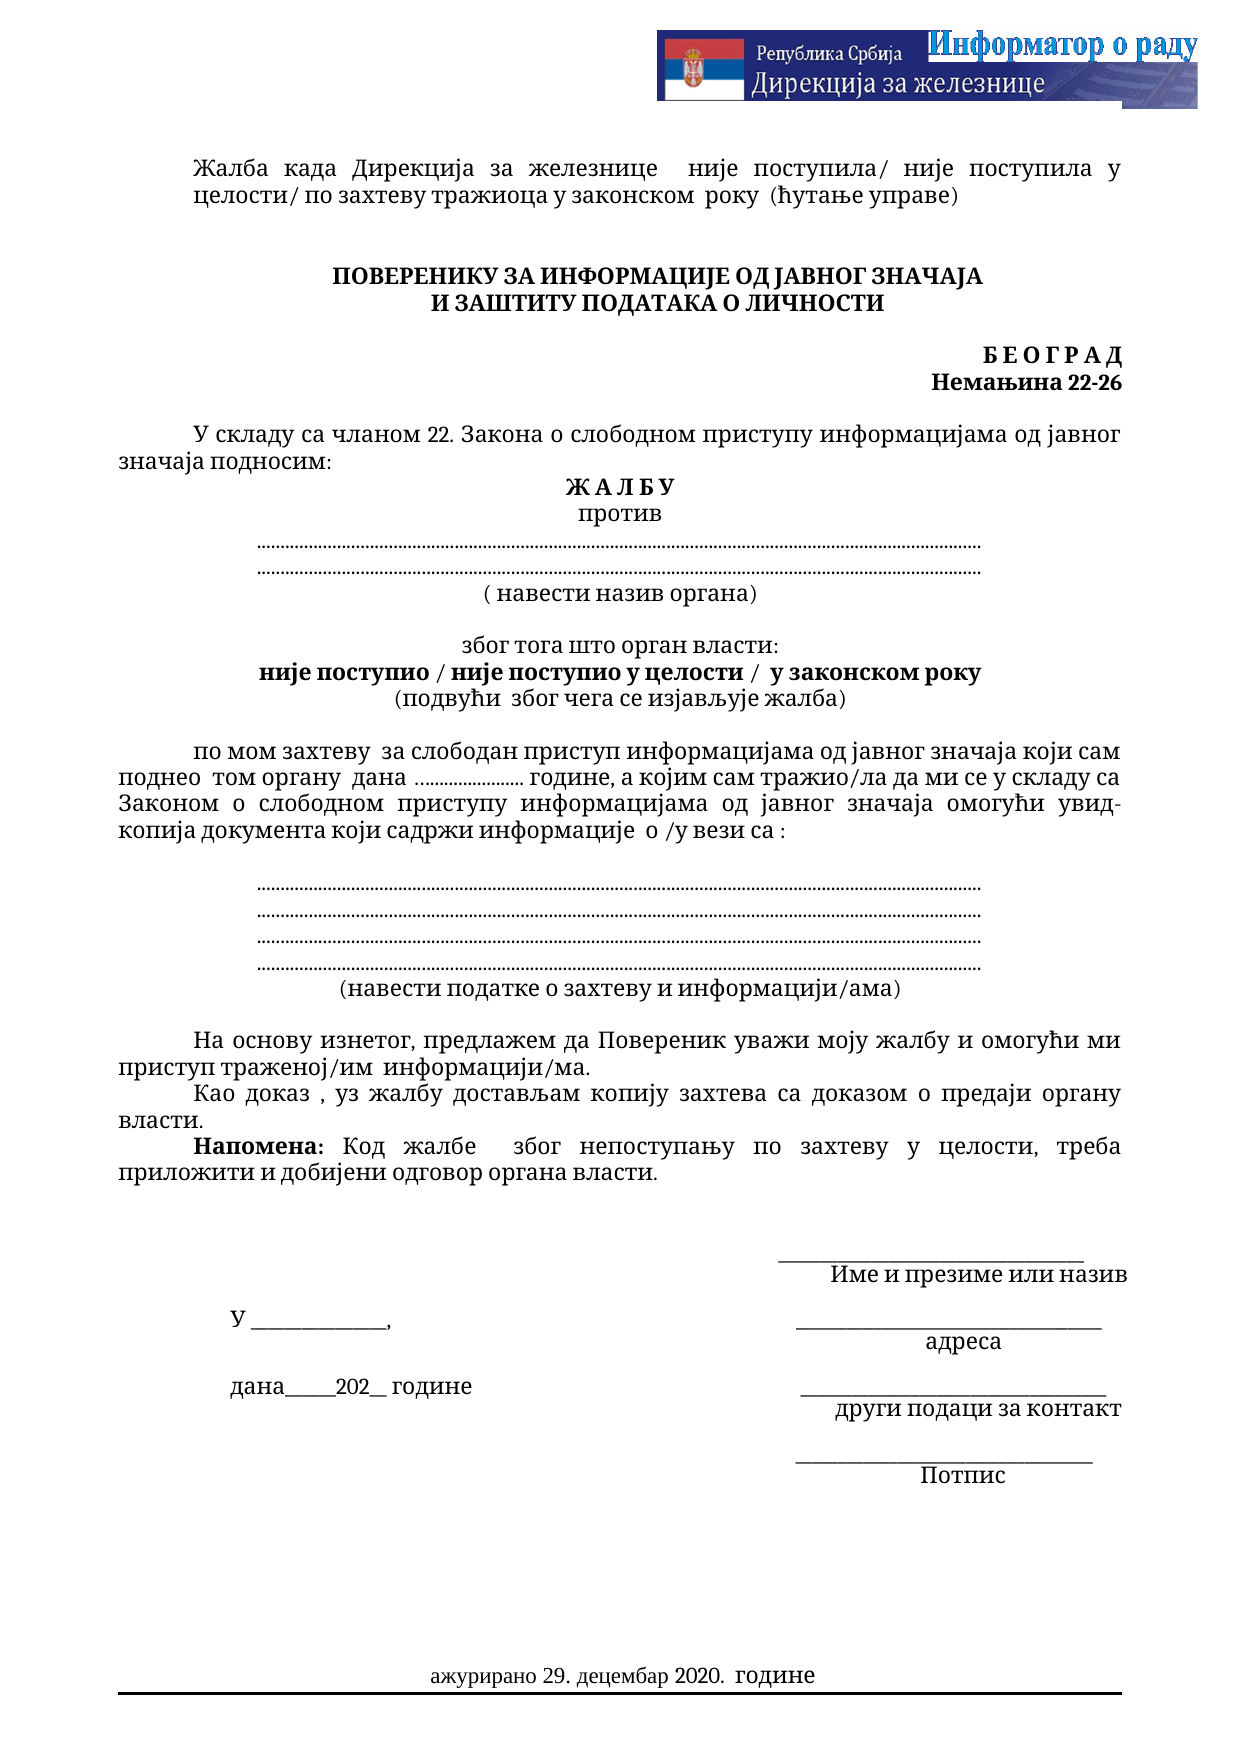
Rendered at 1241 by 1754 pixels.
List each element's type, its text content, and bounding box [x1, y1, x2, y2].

text против [118, 501, 1122, 528]
text .......................................................................................................................................................... [118, 923, 1122, 949]
picture [937, 30, 943, 44]
text Као доказ , уз жалбу достављам копију захтева са доказом о предаји органу власти. [118, 1081, 1122, 1134]
text Немањина 22-26 [118, 369, 1122, 396]
text .......................................................................................................................................................... [118, 554, 1122, 580]
text по мом захтеву за слободан приступ информацијама од јавног значаја који сам поднео том органу дана ….................... године, а којим сам тражио/ла да ми се у складу са Законом о слободном приступу информацијама од јавног значаја омогући увид- копија документа који садржи информације о /у вези са : [118, 738, 1122, 844]
text (подвући због чега се изјављује жалба) [118, 686, 1122, 712]
text ПОВЕРЕНИКУ ЗА ИНФОРМАЦИЈЕ ОД ЈАВНОГ ЗНАЧАЈА [118, 264, 1122, 290]
text .......................................................................................................................................................... [118, 897, 1122, 923]
text И ЗАШТИТУ ПОДАТАКА О ЛИЧНОСТИ [118, 290, 1122, 317]
text .......................................................................................................................................................... [118, 949, 1122, 976]
text У складу са чланом 22. Закона о слободном приступу информацијама од јавног значаја подносим: [118, 422, 1122, 475]
text ( навести назив органа) [118, 580, 1122, 607]
text није поступио / није поступио у целости / у законском року [118, 659, 1122, 686]
text (навести податке о захтеву и информацији/ама) [118, 976, 1122, 1002]
text Напомена: Код жалбе због непоступању по захтеву у целости, треба приложити и добијени одговор органа власти. [118, 1134, 1122, 1186]
text Ж А Л Б У [118, 475, 1122, 501]
text Жалба када Дирекција за железнице није поступила/ није поступила у целости/ по захтеву тражиоца у законском року (ћутање управе) [193, 156, 1122, 209]
text .......................................................................................................................................................... [118, 528, 1122, 554]
text Б Е О Г Р А Д [118, 343, 1122, 369]
text .......................................................................................................................................................... [118, 870, 1122, 897]
text због тога што орган власти: [118, 633, 1122, 659]
picture [657, 30, 1198, 109]
text На основу изнетог, предлажем да Повереник уважи моју жалбу и омогући ми приступ траженој/им информацији/ма. [118, 1028, 1122, 1081]
